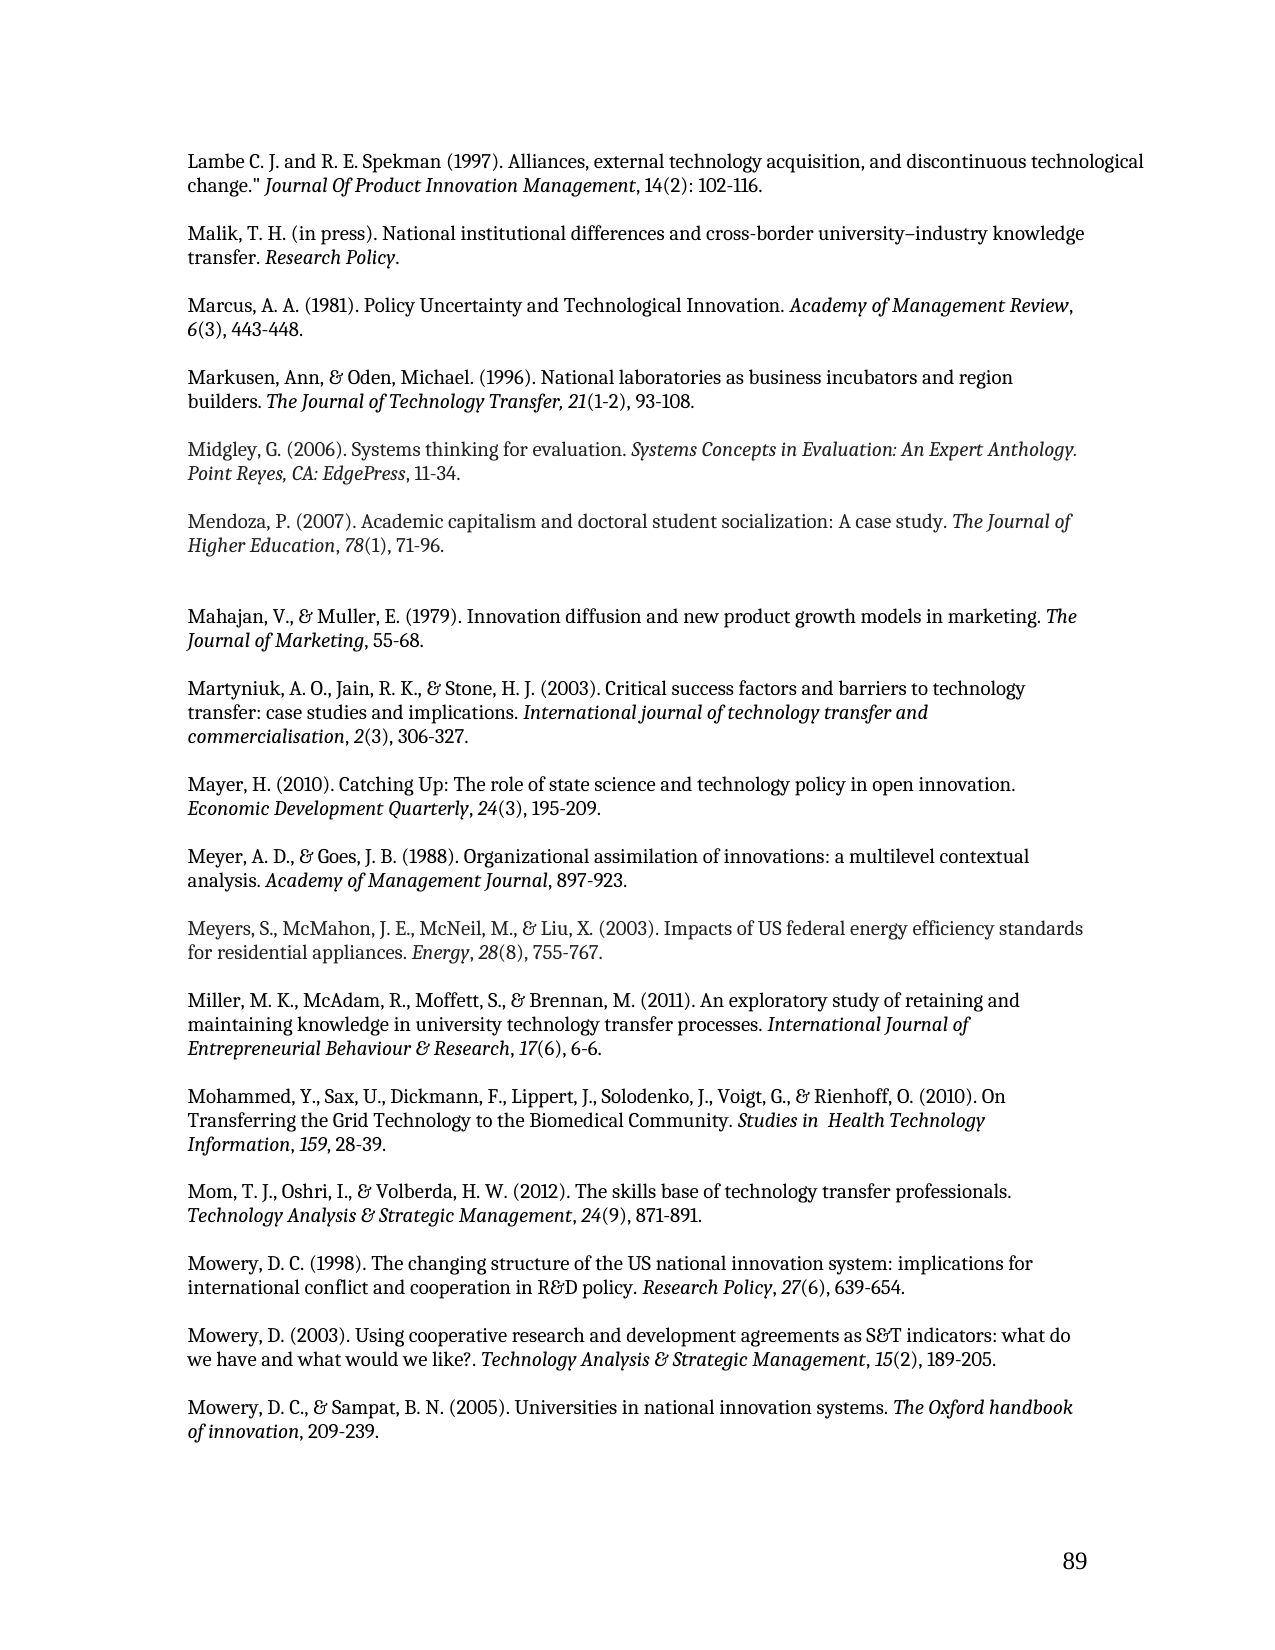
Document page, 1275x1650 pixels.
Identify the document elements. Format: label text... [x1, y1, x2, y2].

text Mendoza, P. (2007). Academic capitalism and doctoral student socialization: A case study. The Journal of Higher Education, 78(1), 71-96. [444, 509, 1087, 557]
text Mom, T. J., Oshri, I., & Volberda, H. W. (2012). The skills base of technology transfer professionals. Technology Analysis & Strategic Management, 24(9), 871-891. [187, 1180, 1087, 1228]
text Malik, T. H. (in press). National institutional differences and cross-border university–industry knowledge transfer. Research Policy. [187, 222, 1087, 270]
text Marcus, A. A. (1981). Policy Uncertainty and Technological Innovation. Academy of Management Review, 6(3), 443-448. [187, 294, 1087, 342]
text Lambe C. J. and R. E. Spekman (1997). Alliances, external technology acquisition, and discontinuous technological change." Journal Of Product Innovation Management, 14(2): 102-116. [187, 150, 1162, 198]
text Markusen, Ann, & Oden, Michael. (1996). National laboratories as business incubators and region builders. The Journal of Technology Transfer, 21(1-2), 93-108. [187, 366, 1087, 413]
text Mayer, H. (2010). Catching Up: The role of state science and technology policy in open innovation. Economic Development Quarterly, 24(3), 195-209. [187, 773, 1087, 821]
text Mowery, D. C. (1998). The changing structure of the US national innovation system: implications for international conflict and cooperation in R&D policy. Research Policy, 27(6), 639-654. [187, 1252, 1087, 1300]
text Martyniuk, A. O., Jain, R. K., & Stone, H. J. (2003). Critical success factors and barriers to technology transfer: case studies and implications. International journal of technology transfer and commercialisation, 2(3), 306-327. [187, 677, 1087, 749]
text Mohammed, Y., Sax, U., Dickmann, F., Lippert, J., Solodenko, J., Voigt, G., & Rienhoff, O. (2010). On Transferring the Grid Technology to the Biomedical Community. Studies in Health Technology Information, 159, 28-39. [187, 1084, 1087, 1156]
text Midgley, G. (2006). Systems thinking for evaluation. Systems Concepts in Evaluation: An Expert Anthology. Point Reyes, CA: EdgePress, 11-34. [187, 437, 1087, 485]
text Mowery, D. (2003). Using cooperative research and development agreements as S&T indicators: what do we have and what would we like?. Technology Analysis & Strategic Management, 15(2), 189-205. [187, 1324, 1087, 1372]
text Miller, M. K., McAdam, R., Moffett, S., & Brennan, M. (2011). An exploratory study of retaining and maintaining knowledge in university technology transfer processes. International Journal of Entrepreneurial Behaviour & Research, 17(6), 6-6. [187, 988, 1087, 1060]
text Mowery, D. C., & Sampat, B. N. (2005). Universities in national innovation systems. The Oxford handbook of innovation, 209-239. [187, 1396, 1087, 1444]
text Meyers, S., McMahon, J. E., McNeil, M., & Liu, X. (2003). Impacts of US federal energy efficiency standards for residential appliances. Energy, 28(8), 755-767. [603, 917, 1087, 964]
text Mahajan, V., & Muller, E. (1979). Innovation diffusion and new product growth models in marketing. The Journal of Marketing, 55-68. [187, 605, 1087, 653]
text Meyer, A. D., & Goes, J. B. (1988). Organizational assimilation of innovations: a multilevel contextual analysis. Academy of Management Journal, 897-923. [187, 845, 1087, 893]
